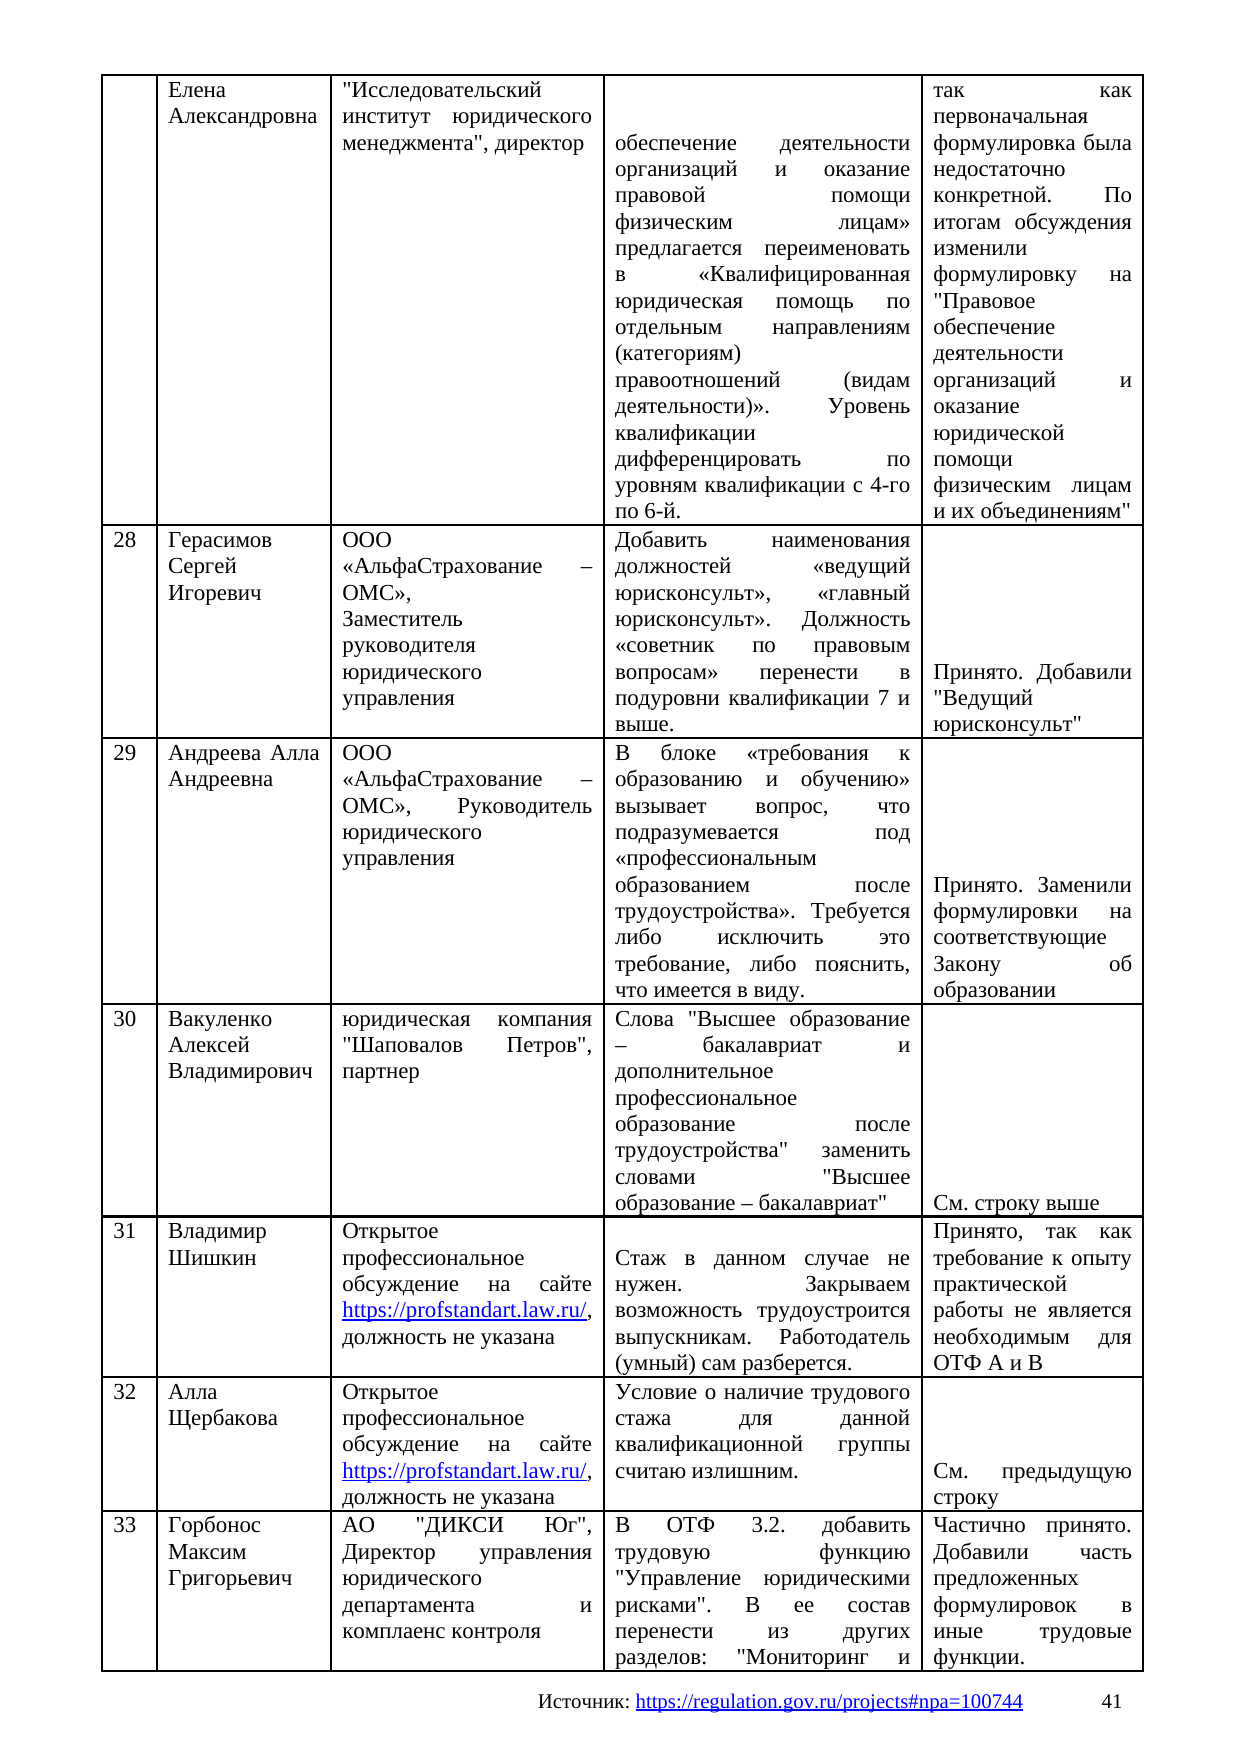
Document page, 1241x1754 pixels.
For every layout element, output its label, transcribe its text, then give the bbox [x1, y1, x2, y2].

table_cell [605, 1512, 921, 1670]
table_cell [332, 1512, 603, 1670]
table_cell Принято, так как требование к опыту практической работы не является необходимым для ОТФ А и B [923, 1218, 1142, 1376]
table_cell Открытое профессиональное обсуждение на сайте https://profstandart.law.ru/, должность не указана [332, 1378, 603, 1509]
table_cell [158, 76, 330, 524]
table_cell Герасимов Сергей Игоревич [158, 526, 330, 737]
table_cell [158, 1512, 330, 1670]
table_cell 33 [103, 1512, 156, 1670]
table_cell Стаж в данном случае не нужен. Закрываем возможность трудоустроится выпускникам. Работодатель (умный) сам разберется. [605, 1218, 921, 1376]
table_cell 28 [103, 526, 156, 737]
table_cell Вакуленко Алексей Владимирович [158, 1005, 330, 1215]
table_cell Добавить наименования должностей «ведущий юрисконсульт», «главный юрисконсульт». Должность «советник по правовым вопросам» перенести в подуровни квалификации 7 и выше. [605, 526, 921, 737]
table_cell Условие о наличие трудового стажа для данной квалификационной группы считаю излишним. [605, 1378, 921, 1509]
table_cell 27 [103, 76, 156, 524]
table_cell См. строку выше [923, 1005, 1142, 1215]
table_cell Открытое профессиональное обсуждение на сайте https://profstandart.law.ru/, должность не указана [332, 1218, 603, 1376]
table_cell Владимир Шишкин [158, 1218, 330, 1376]
table_cell 30 [103, 1005, 156, 1215]
table_cell 29 [103, 739, 156, 1002]
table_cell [332, 76, 603, 524]
table_cell См. предыдущую строку [923, 1378, 1142, 1509]
table_cell Принято. Добавили "Ведущий юрисконсульт" [923, 526, 1142, 737]
table_cell ООО «АльфаСтрахование – ОМС», Руководитель юридического управления [332, 739, 603, 1002]
table_cell ООО «АльфаСтрахование – ОМС», ‎Заместитель руководителя юридического управления [332, 526, 603, 737]
table_cell Алла Щербакова [158, 1378, 330, 1509]
table_cell Андреева Алла Андреевна [158, 739, 330, 1002]
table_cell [923, 76, 1142, 524]
table_cell юридическая компания "Шаповалов Петров", партнер [332, 1005, 603, 1215]
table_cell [923, 1512, 1142, 1670]
table_cell В блоке «требования к образованию и обучению» вызывает вопрос, что подразумевается под «профессиональным образованием после трудоустройства». Требуется либо исключить это требование, либо пояснить, что имеется в виду. [605, 739, 921, 1002]
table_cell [605, 76, 921, 524]
table_cell 31 [103, 1218, 156, 1376]
table_cell Принято. Заменили формулировки на соответствующие Закону об образовании [923, 739, 1142, 1002]
table_cell 32 [103, 1378, 156, 1509]
table_cell Слова "Высшее образование – бакалавриат и дополнительное профессиональное образование после трудоустройства" заменить словами "Высшее образование – бакалавриат" [605, 1005, 921, 1215]
